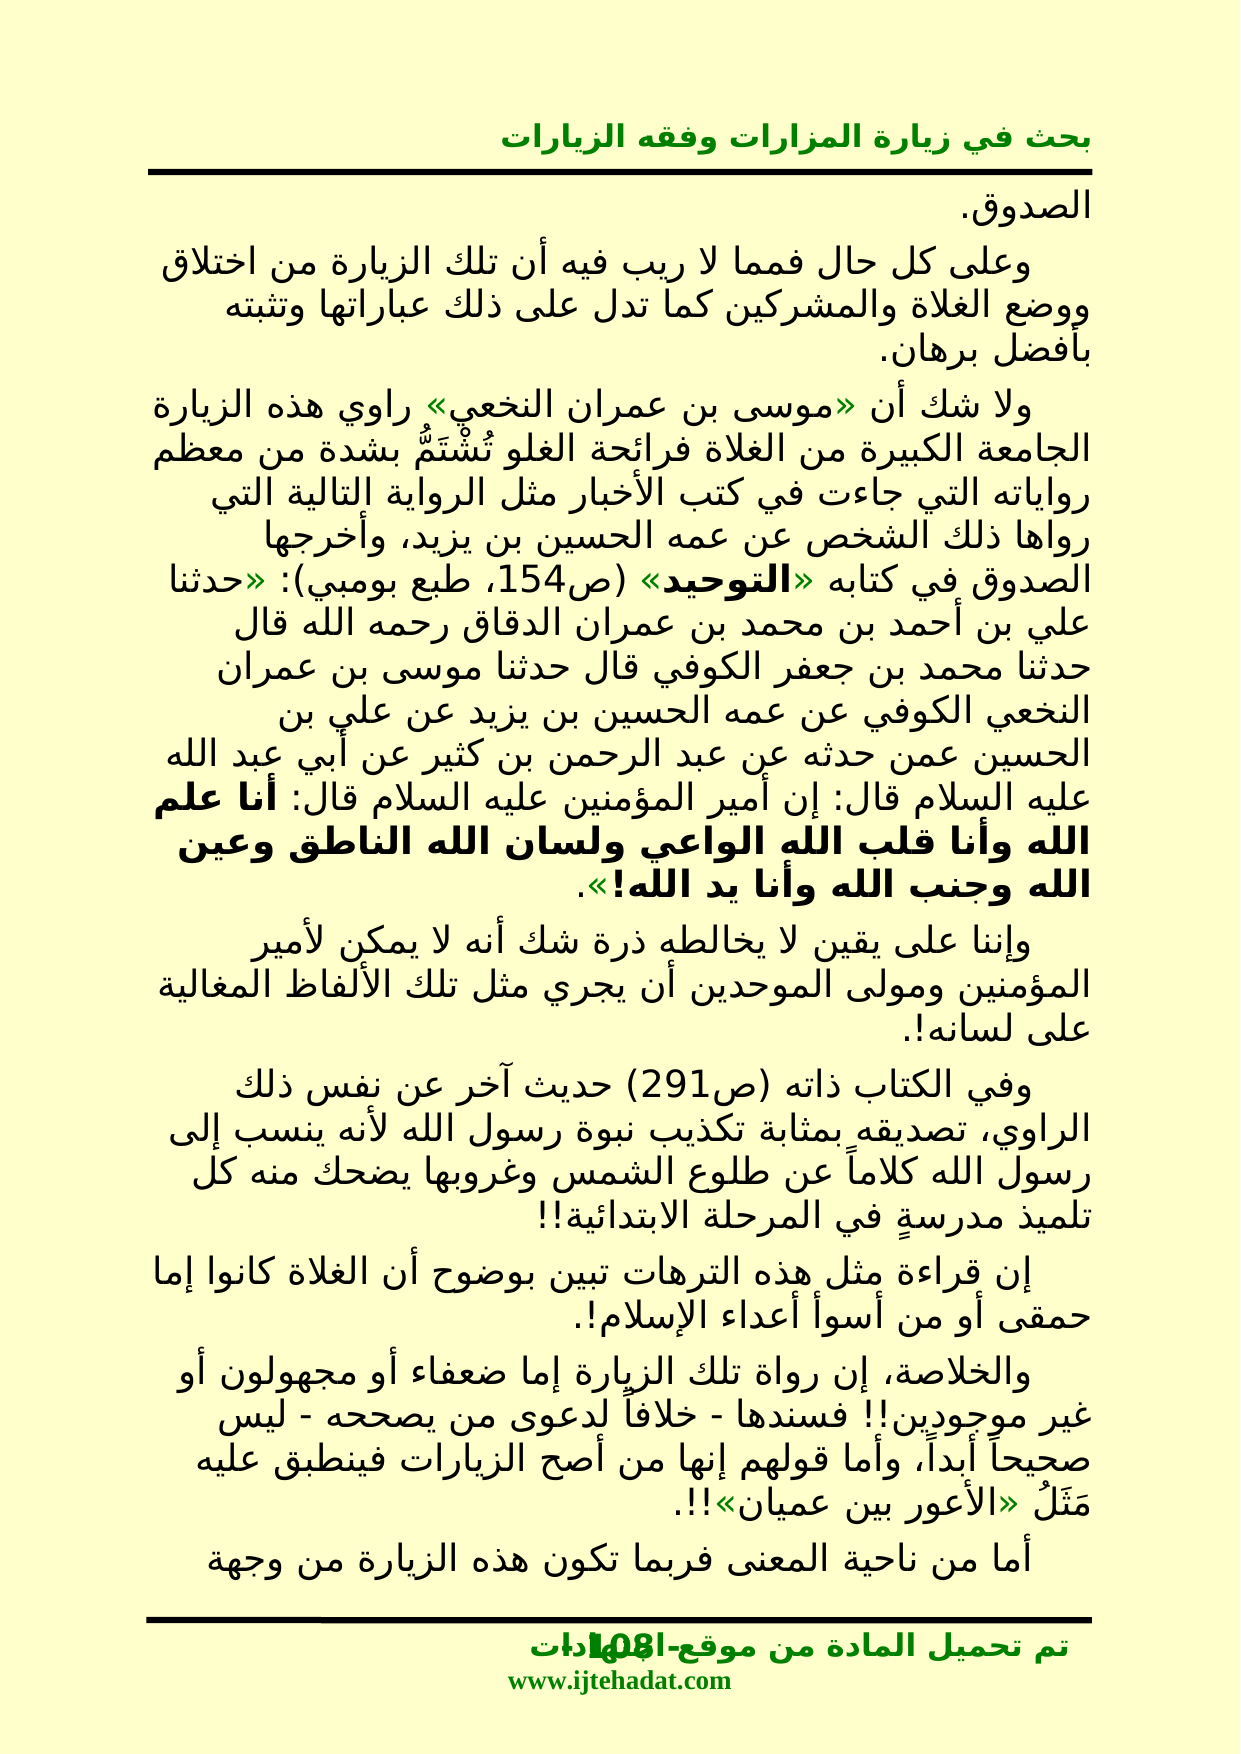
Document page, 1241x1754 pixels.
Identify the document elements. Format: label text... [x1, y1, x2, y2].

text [148, 1536, 1092, 1580]
text والخلاصة، إن رواة تلك الزيارة إما ضعفاء أو مجهولون أو غير موجودين!! فسندها - خلافاً لدعوى من يصححه - ليس صحيحاً أبداً، وأما قولهم إنها من أصح الزيارات فينطبق عليه مَثَلُ «الأعور بين عميان»!!. [148, 1349, 1092, 1524]
text إن قراءة مثل هذه الترهات تبين بوضوح أن الغلاة كانوا إما حمقى أو من أسوأ أعداء الإسلام!. [148, 1249, 1092, 1337]
text ولا شك أن «موسى بن عمران النخعي» راوي هذه الزيارة الجامعة الكبيرة من الغلاة فرائحة الغلو تُشْتَمُّ بشدة من معظم رواياته التي جاءت في كتب الأخبار مثل الرواية التالية التي رواها ذلك الشخص عن عمه الحسين بن يزيد، وأخرجها الصدوق في كتابه «التوحيد» (ص154، طبع بومبي): «حدثنا علي بن أحمد بن محمد بن عمران الدقاق رحمه الله قال حدثنا محمد بن جعفر الكوفي قال حدثنا موسى بن عمران النخعي الكوفي عن عمه الحسين بن يزيد عن علي بن الحسين عمن حدثه عن عبد الرحمن بن كثير عن أبي عبد الله عليه السلام قال: إن أمير المؤمنين عليه السلام قال: أنا علم الله وأنا قلب الله الواعي ولسان الله الناطق وعين الله وجنب الله وأنا يد الله!». [148, 383, 1092, 907]
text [148, 183, 1092, 227]
text وإننا على يقين لا يخالطه ذرة شك أنه لا يمكن لأمير المؤمنين ومولى الموحدين أن يجري مثل تلك الألفاظ المغالية على لسانه!. [148, 919, 1092, 1050]
text وفي الكتاب ذاته (ص291) حديث آخر عن نفس ذلك الراوي، تصديقه بمثابة تكذيب نبوة رسول الله لأنه ينسب إلى رسول الله كلاماً عن طلوع الشمس وغروبها يضحك منه كل تلميذ مدرسةٍ في المرحلة الابتدائية!! [148, 1062, 1092, 1237]
text وعلى كل حال فمما لا ريب فيه أن تلك الزيارة من اختلاق ووضع الغلاة والمشركين كما تدل على ذلك عباراتها وتثبته بأفضل برهان. [148, 239, 1092, 370]
